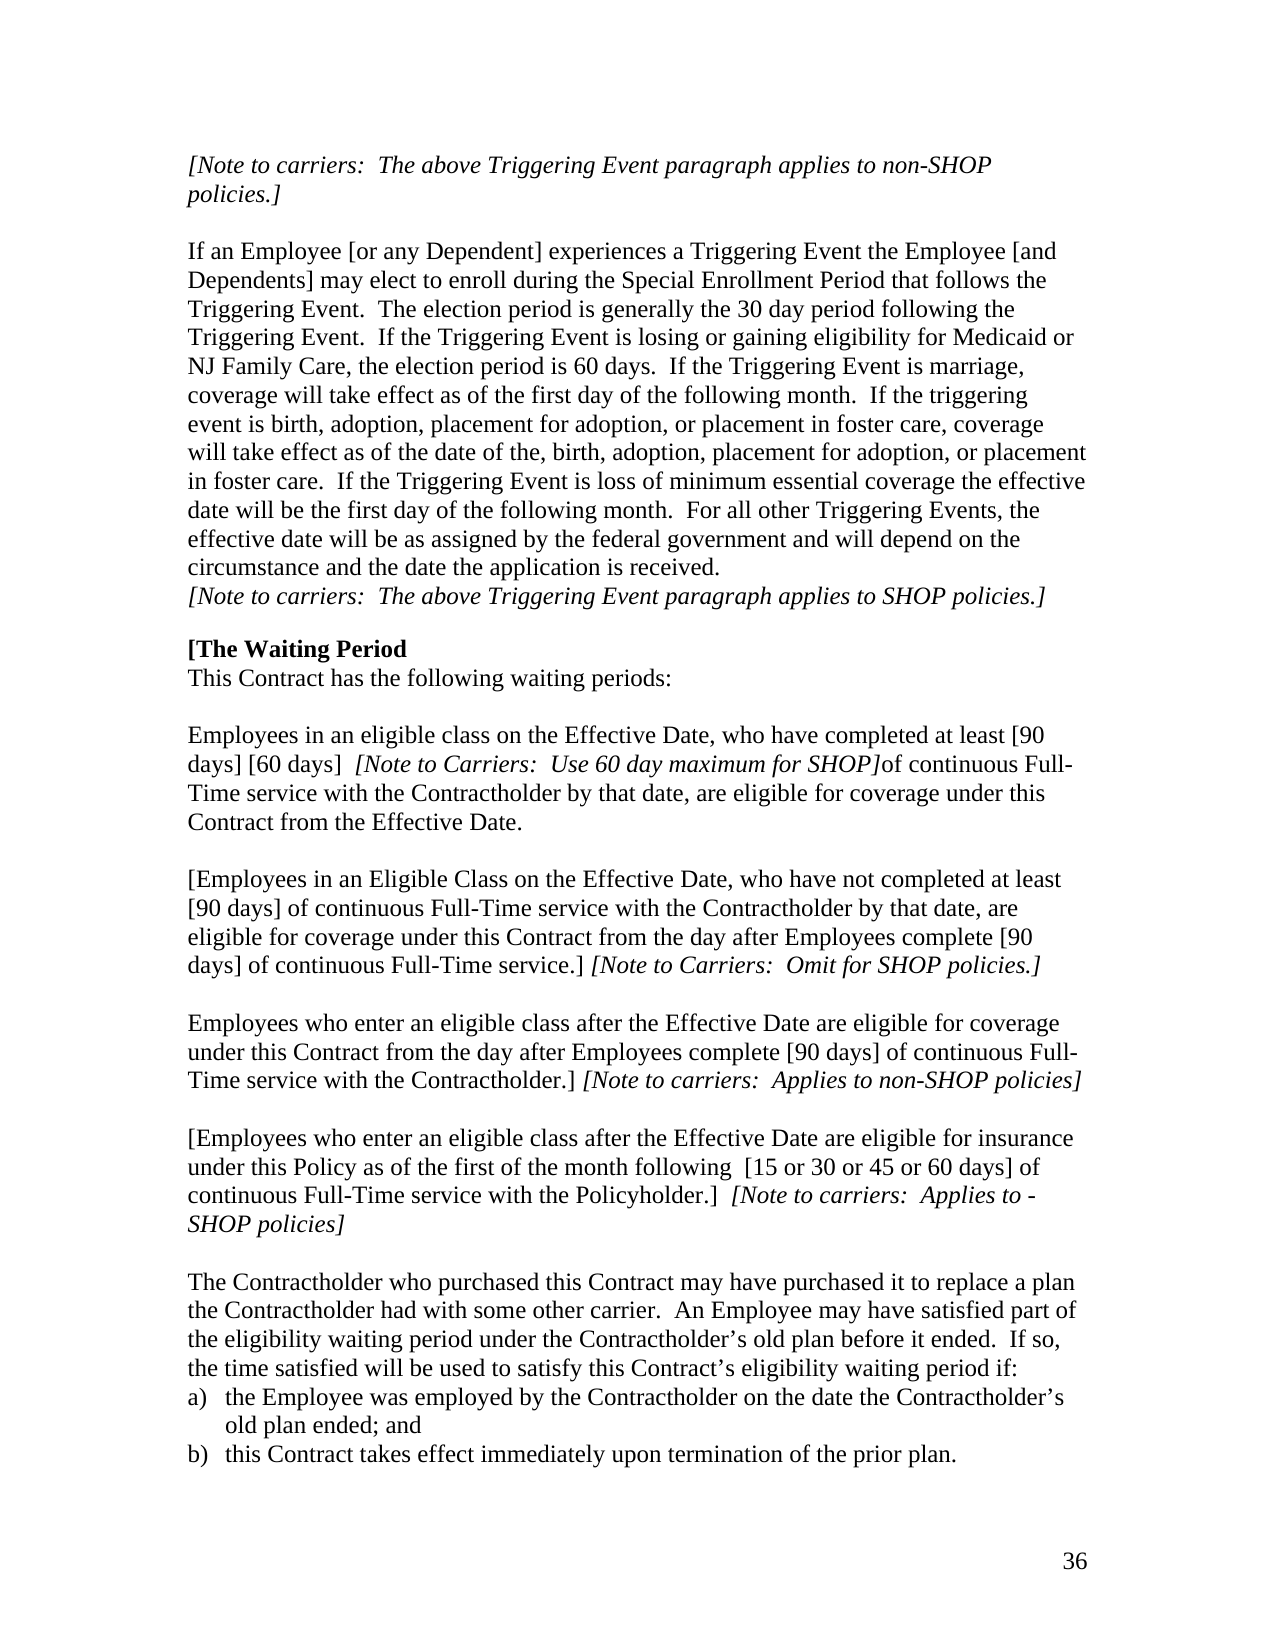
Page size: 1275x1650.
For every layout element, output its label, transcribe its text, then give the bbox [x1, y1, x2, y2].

text [The Waiting Period [187, 634, 1087, 663]
text Employees in an eligible class on the Effective Date, who have completed at least [90 days] [60 days] [Note to Carriers: Use 60 day maximum for SHOP]of continuous Full-Time service with the Contractholder by that date, are eligible for coverage under this Contract from the Effective Date. [187, 720, 1087, 835]
text [Employees in an Eligible Class on the Effective Date, who have not completed at least [90 days] of continuous Full-Time service with the Contractholder by that date, are eligible for coverage under this Contract from the day after Employees complete [90 days] of continuous Full-Time service.] [Note to Carriers: Omit for SHOP policies.] [187, 864, 1087, 979]
list this Contract takes effect immediately upon termination of the prior plan. [187, 1439, 1087, 1468]
text The Contractholder who purchased this Contract may have purchased it to replace a plan the Contractholder had with some other carrier. An Employee may have satisfied part of the eligibility waiting period under the Contractholder’s old plan before it ended. If so, the time satisfied will be used to satisfy this Contract’s eligibility waiting period if: [187, 1267, 1087, 1382]
text Employees who enter an eligible class after the Effective Date are eligible for coverage under this Contract from the day after Employees complete [90 days] of continuous Full-Time service with the Contractholder.] [Note to carriers: Applies to non-SHOP policies] [187, 1008, 1087, 1094]
text [Note to carriers: The above Triggering Event paragraph applies to SHOP policies.] [187, 581, 1087, 610]
text [Employees who enter an eligible class after the Effective Date are eligible for insurance under this Policy as of the first of the month following [15 or 30 or 45 or 60 days] of continuous Full-Time service with the Policyholder.] [Note to carriers: Applies to -SHOP policies] [187, 1123, 1087, 1238]
text If an Employee [or any Dependent] experiences a Triggering Event the Employee [and Dependents] may elect to enroll during the Special Enrollment Period that follows the Triggering Event. The election period is generally the 30 day period following the Triggering Event. If the Triggering Event is losing or gaining eligibility for Medicaid or NJ Family Care, the election period is 60 days. If the Triggering Event is marriage, coverage will take effect as of the first day of the following month. If the triggering event is birth, adoption, placement for adoption, or placement in foster care, coverage will take effect as of the date of the, birth, adoption, placement for adoption, or placement in foster care. If the Triggering Event is loss of minimum essential coverage the effective date will be the first day of the following month. For all other Triggering Events, the effective date will be as assigned by the federal government and will depend on the circumstance and the date the application is received. [187, 236, 1087, 581]
list the Employee was employed by the Contractholder on the date the Contractholder’s old plan ended; and [187, 1382, 1087, 1439]
text This Contract has the following waiting periods: [187, 663, 1087, 692]
text [Note to carriers: The above Triggering Event paragraph applies to non-SHOP policies.] [187, 150, 1087, 207]
